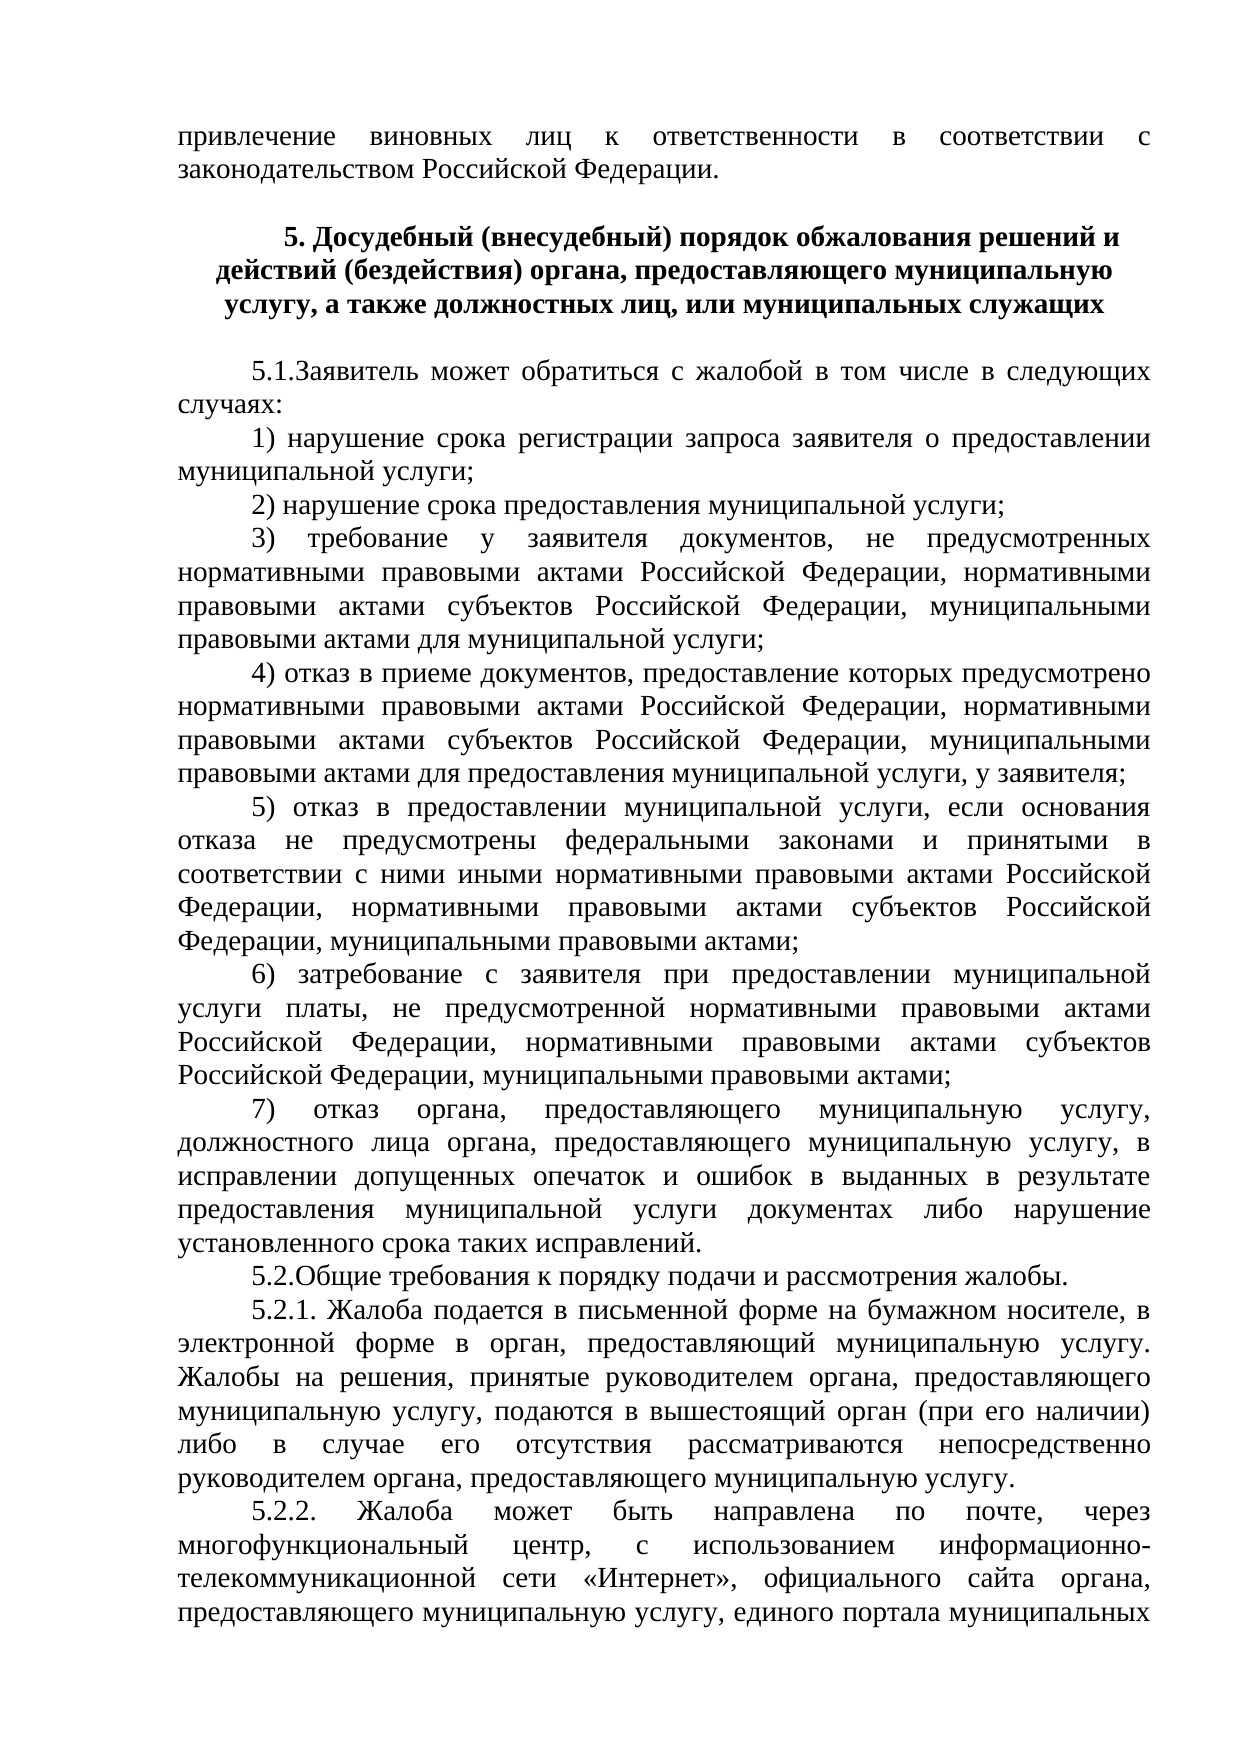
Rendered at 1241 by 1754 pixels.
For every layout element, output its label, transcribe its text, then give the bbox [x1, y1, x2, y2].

text 3) требование у заявителя документов, не предусмотренных нормативными правовыми актами Российской Федерации, нормативными правовыми актами субъектов Российской Федерации, муниципальными правовыми актами для муниципальной услуги; [177, 521, 1152, 655]
text 5.2.1. Жалоба подается в письменной форме на бумажном носителе, в электронной форме в орган, предоставляющий муниципальную услугу. Жалобы на решения, принятые руководителем органа, предоставляющего муниципальную услугу, подаются в вышестоящий орган (при его наличии) либо в случае его отсутствия рассматриваются непосредственно руководителем органа, предоставляющего муниципальную услугу. [177, 1292, 1152, 1493]
text 5. Досудебный (внесудебный) порядок обжалования решений и действий (бездействия) органа, предоставляющего муниципальную услугу, а также должностных лиц, или муниципальных служащих [177, 219, 1152, 319]
text 7) отказ органа, предоставляющего муниципальную услугу, должностного лица органа, предоставляющего муниципальную услугу, в исправлении допущенных опечаток и ошибок в выданных в результате предоставления муниципальной услуги документах либо нарушение установленного срока таких исправлений. [177, 1091, 1152, 1258]
text 5) отказ в предоставлении муниципальной услуги, если основания отказа не предусмотрены федеральными законами и принятыми в соответствии с ними иными нормативными правовыми актами Российской Федерации, нормативными правовыми актами субъектов Российской Федерации, муниципальными правовыми актами; [177, 789, 1152, 957]
text 1) нарушение срока регистрации запроса заявителя о предоставлении муниципальной услуги; [177, 420, 1152, 487]
text 2) нарушение срока предоставления муниципальной услуги; [177, 487, 1152, 521]
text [177, 1493, 1152, 1627]
text 5.2.Общие требования к порядку подачи и рассмотрения жалобы. [177, 1258, 1152, 1292]
text 5.1.Заявитель может обратиться с жалобой в том числе в следующих случаях: [177, 353, 1152, 420]
text 6) затребование с заявителя при предоставлении муниципальной услуги платы, не предусмотренной нормативными правовыми актами Российской Федерации, нормативными правовыми актами субъектов Российской Федерации, муниципальными правовыми актами; [177, 957, 1152, 1091]
text 4) отказ в приеме документов, предоставление которых предусмотрено нормативными правовыми актами Российской Федерации, нормативными правовыми актами субъектов Российской Федерации, муниципальными правовыми актами для предоставления муниципальной услуги, у заявителя; [177, 655, 1152, 789]
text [177, 118, 1152, 185]
